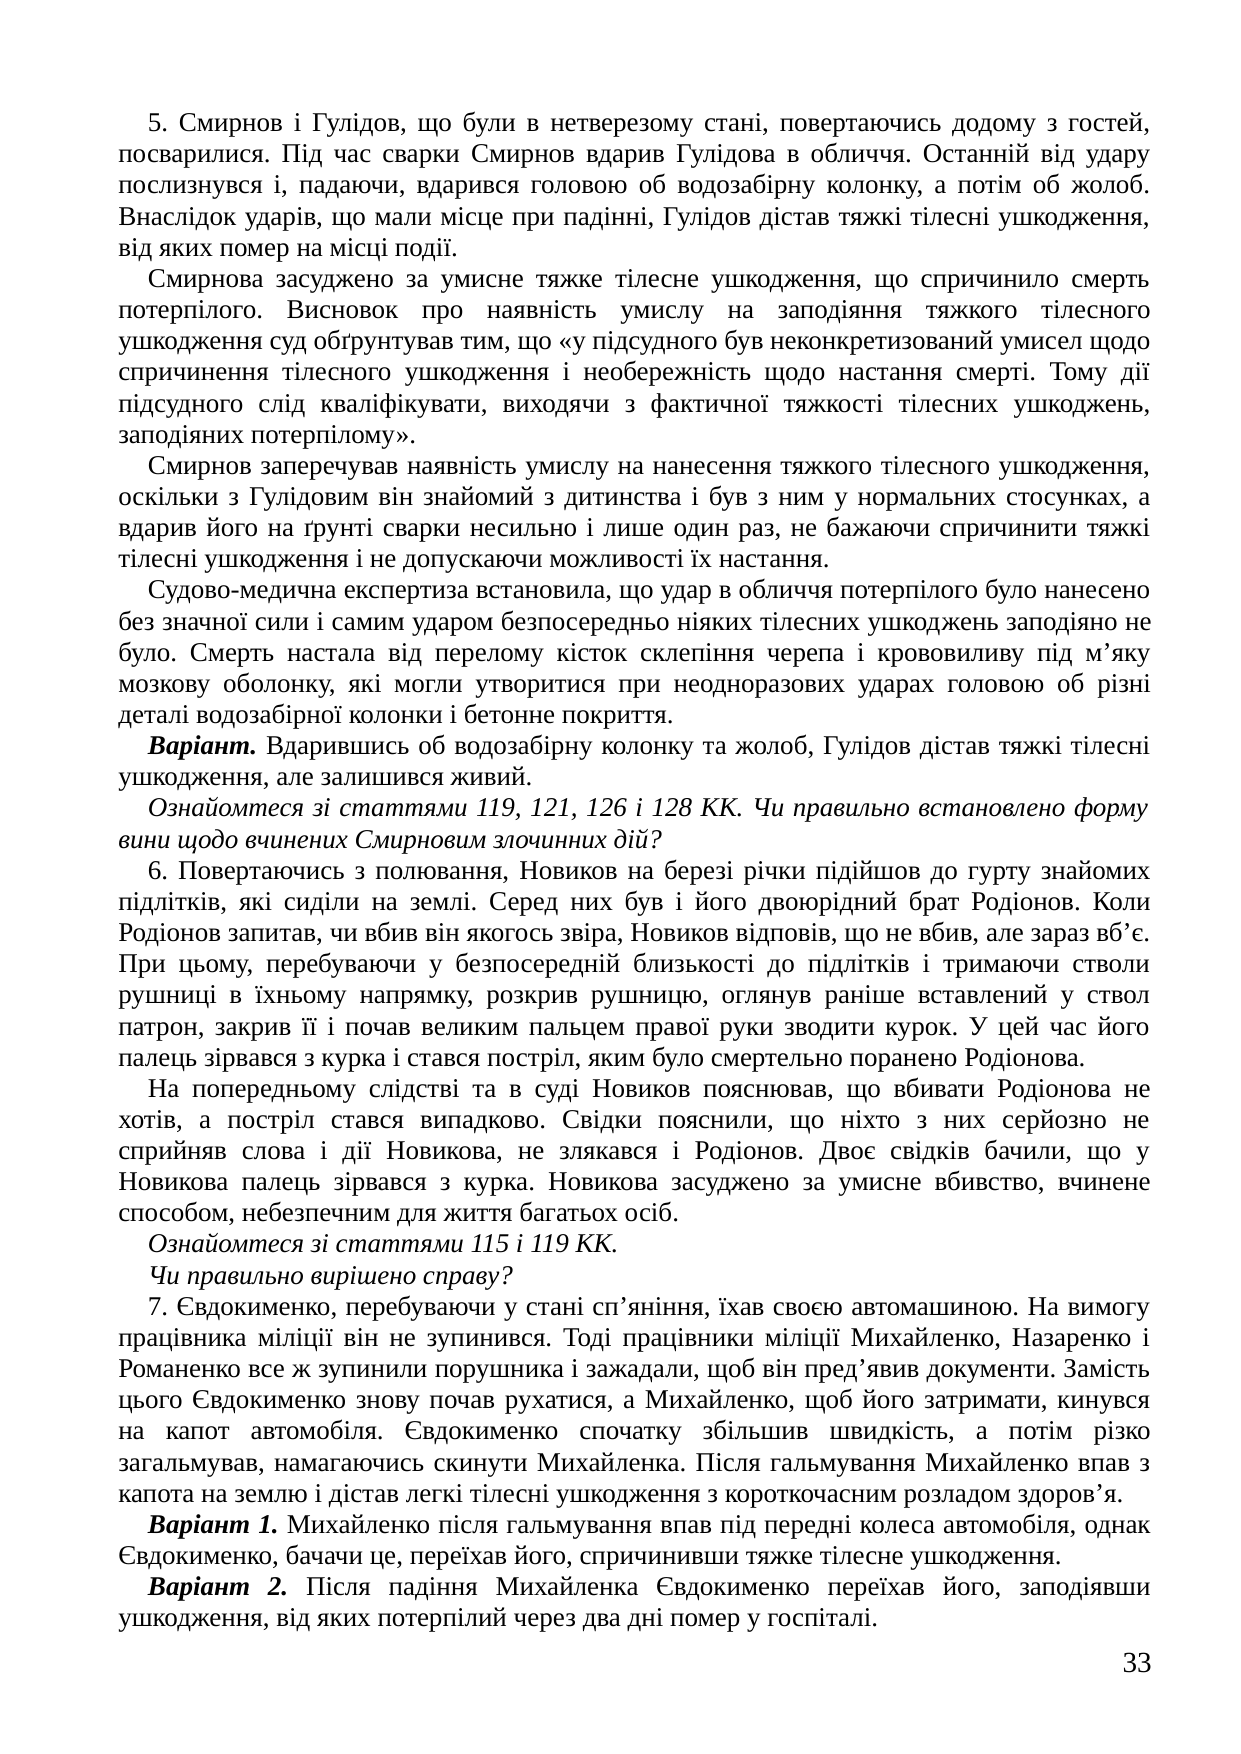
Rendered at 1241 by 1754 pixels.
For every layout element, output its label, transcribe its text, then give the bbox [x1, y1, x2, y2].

text 7. Євдокименко, перебуваючи у стані сп’яніння, їхав своєю автомашиною. На вимогу працівника міліції він не зупинився. Тоді працівники міліції Михайленко, Назаренко і Романенко все ж зупинили порушника і зажадали, щоб він пред’явив документи. Замість цього Євдокименко знову почав рухатися, а Михайленко, щоб його затримати, кинувся на капот автомобіля. Євдокименко спочатку збільшив швидкість, а потім різко загальмував, намагаючись скинути Михайленка. Після гальмування Михайленко впав з капота на землю і дістав легкі тілесні ушкодження з короткочасним розладом здоров’я. [118, 1290, 1152, 1508]
text 5. Смирнов і Гулідов, що були в нетверезому стані, повертаючись додому з гостей, посварилися. Під час сварки Смирнов вдарив Гулідова в обличчя. Останній від удару послизнувся і, падаючи, вдарився головою об водозабірну колонку, а потім об жолоб. Внаслідок ударів, що мали місце при падінні, Гулідов дістав тяжкі тілесні ушкодження, від яких помер на місці події. [118, 106, 1152, 262]
text Смирнов заперечував наявність умислу на нанесення тяжкого тілесного ушкодження, оскільки з Гулідовим він знайомий з дитинства і був з ним у нормальних стосунках, а вдарив його на ґрунті сварки несильно і лише один раз, не бажаючи спричинити тяжкі тілесні ушкодження і не допускаючи можливості їх настання. [118, 449, 1152, 573]
text Варіант. Вдарившись об водозабірну колонку та жолоб, Гулідов дістав тяжкі тілесні ушкодження, але залишився живий. [118, 729, 1152, 792]
text Ознайомтеся зі статтями 119, 121, 126 і 128 КК. Чи правильно встановлено форму вини щодо вчинених Смирновим злочинних дій? [118, 792, 1152, 854]
text Смирнова засуджено за умисне тяжке тілесне ушкодження, що спричинило смерть потерпілого. Висновок про наявність умислу на заподіяння тяжкого тілесного ушкодження суд обґрунтував тим, що «у підсудного був неконкретизований умисел щодо спричинення тілесного ушкодження і необережність щодо настання смерті. Тому дії підсудного слід кваліфікувати, виходячи з фактичної тяжкості тілесних ушкоджень, заподіяних потерпілому». [118, 262, 1152, 449]
text Варіант 2. Після падіння Михайленка Євдокименко переїхав його, заподіявши ушкодження, від яких потерпілий через два дні помер у госпіталі. [118, 1570, 1152, 1632]
text Судово-медична експертиза встановила, що удар в обличчя потерпілого було нанесено без значної сили і самим ударом безпосередньо ніяких тілесних ушкоджень заподіяно не було. Смерть настала від перелому кісток склепіння черепа і крововиливу під м’яку мозкову оболонку, які могли утворитися при неодноразових ударах головою об різні деталі водозабірної колонки і бетонне покриття. [118, 573, 1152, 729]
text Ознайомтеся зі статтями 115 і 119 КК. [118, 1228, 1152, 1259]
text Варіант 1. Михайленко після гальмування впав під передні колеса автомобіля, однак Євдокименко, бачачи це, переїхав його, спричинивши тяжке тілесне ушкодження. [118, 1508, 1152, 1570]
text Чи правильно вирішено справу? [118, 1259, 1152, 1290]
text На попередньому слідстві та в суді Новиков пояснював, що вбивати Родіонова не хотів, а постріл стався випадково. Свідки пояснили, що ніхто з них серйозно не сприйняв слова і дії Новикова, не злякався і Родіонов. Двоє свідків бачили, що у Новикова палець зірвався з курка. Новикова засуджено за умисне вбивство, вчинене способом, небезпечним для життя багатьох осіб. [118, 1072, 1152, 1228]
text 6. Повертаючись з полювання, Новиков на березі річки підійшов до гурту знайомих підлітків, які сиділи на землі. Серед них був і його двоюрідний брат Родіонов. Коли Родіонов запитав, чи вбив він якогось звіра, Новиков відповів, що не вбив, але зараз вб’є. При цьому, перебуваючи у безпосередній близькості до підлітків і тримаючи стволи рушниці в їхньому напрямку, розкрив рушницю, оглянув раніше вставлений у ствол патрон, закрив її і почав великим пальцем правої руки зводити курок. У цей час його палець зірвався з курка і стався постріл, яким було смертельно поранено Родіонова. [118, 854, 1152, 1072]
